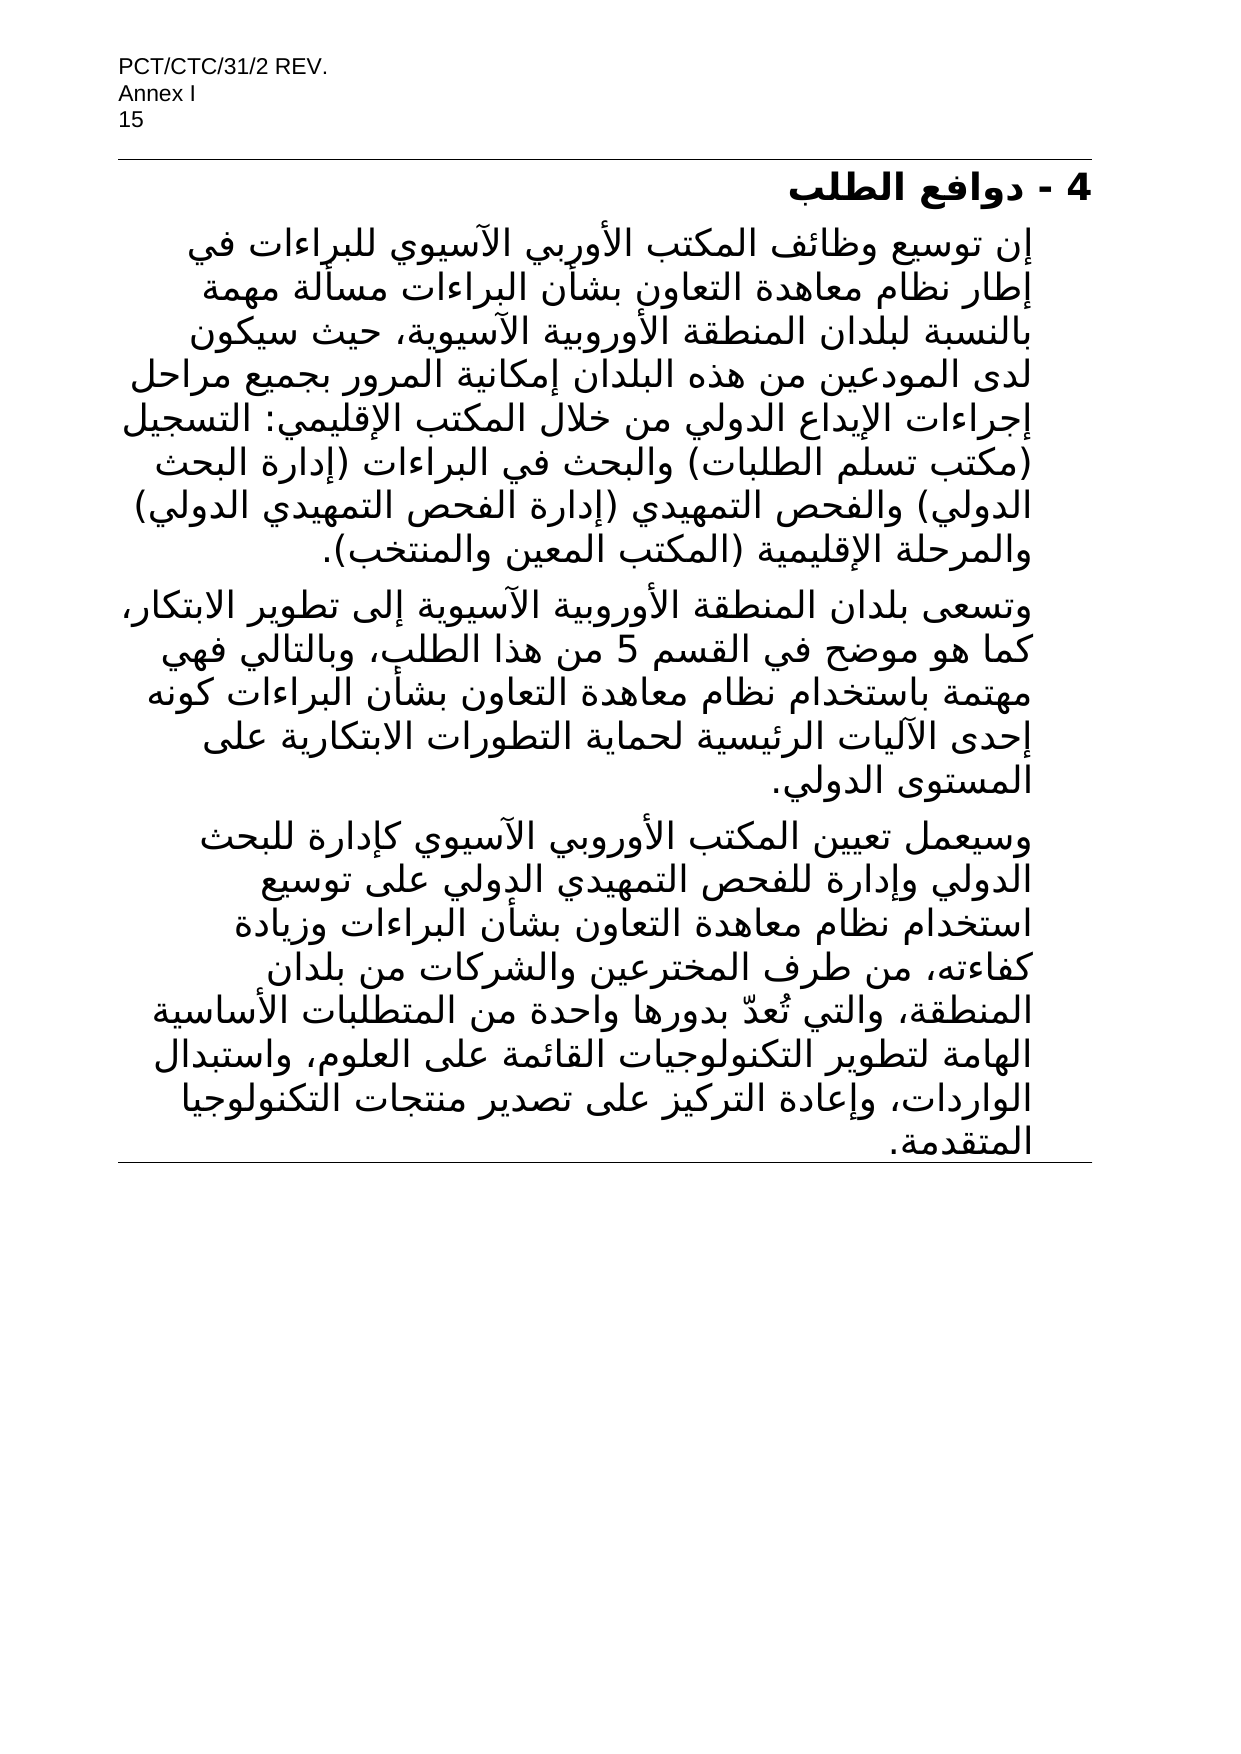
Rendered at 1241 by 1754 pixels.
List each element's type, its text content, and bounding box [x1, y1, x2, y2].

text 4 - دوافع الطلب [118, 160, 1092, 209]
text وتسعى بلدان المنطقة الأوروبية الآسيوية إلى تطوير الابتكار، كما هو موضح في القسم 5 من هذا الطلب، وبالتالي فهي مهتمة باستخدام نظام معاهدة التعاون بشأن البراءات كونه إحدى الآليات الرئيسية لحماية التطورات الابتكارية على المستوى الدولي. [118, 576, 1092, 802]
text إن توسيع وظائف المكتب الأوربي الآسيوي للبراءات في إطار نظام معاهدة التعاون بشأن البراءات مسألة مهمة بالنسبة لبلدان المنطقة الأوروبية الآسيوية، حيث سيكون لدى المودعين من هذه البلدان إمكانية المرور بجميع مراحل إجراءات الإيداع الدولي من خلال المكتب الإقليمي: التسجيل (مكتب تسلم الطلبات) والبحث في البراءات (إدارة البحث الدولي) والفحص التمهيدي (إدارة الفحص التمهيدي الدولي) والمرحلة الإقليمية (المكتب المعين والمنتخب). [118, 215, 1092, 571]
text وسيعمل تعيين المكتب الأوروبي الآسيوي كإدارة للبحث الدولي وإدارة للفحص التمهيدي الدولي على توسيع استخدام نظام معاهدة التعاون بشأن البراءات وزيادة كفاءته، من طرف المخترعين والشركات من بلدان المنطقة، والتي تُعدّ بدورها واحدة من المتطلبات الأساسية الهامة لتطوير التكنولوجيات القائمة على العلوم، واستبدال الواردات، وإعادة التركيز على تصدير منتجات التكنولوجيا المتقدمة. [118, 807, 1092, 1162]
